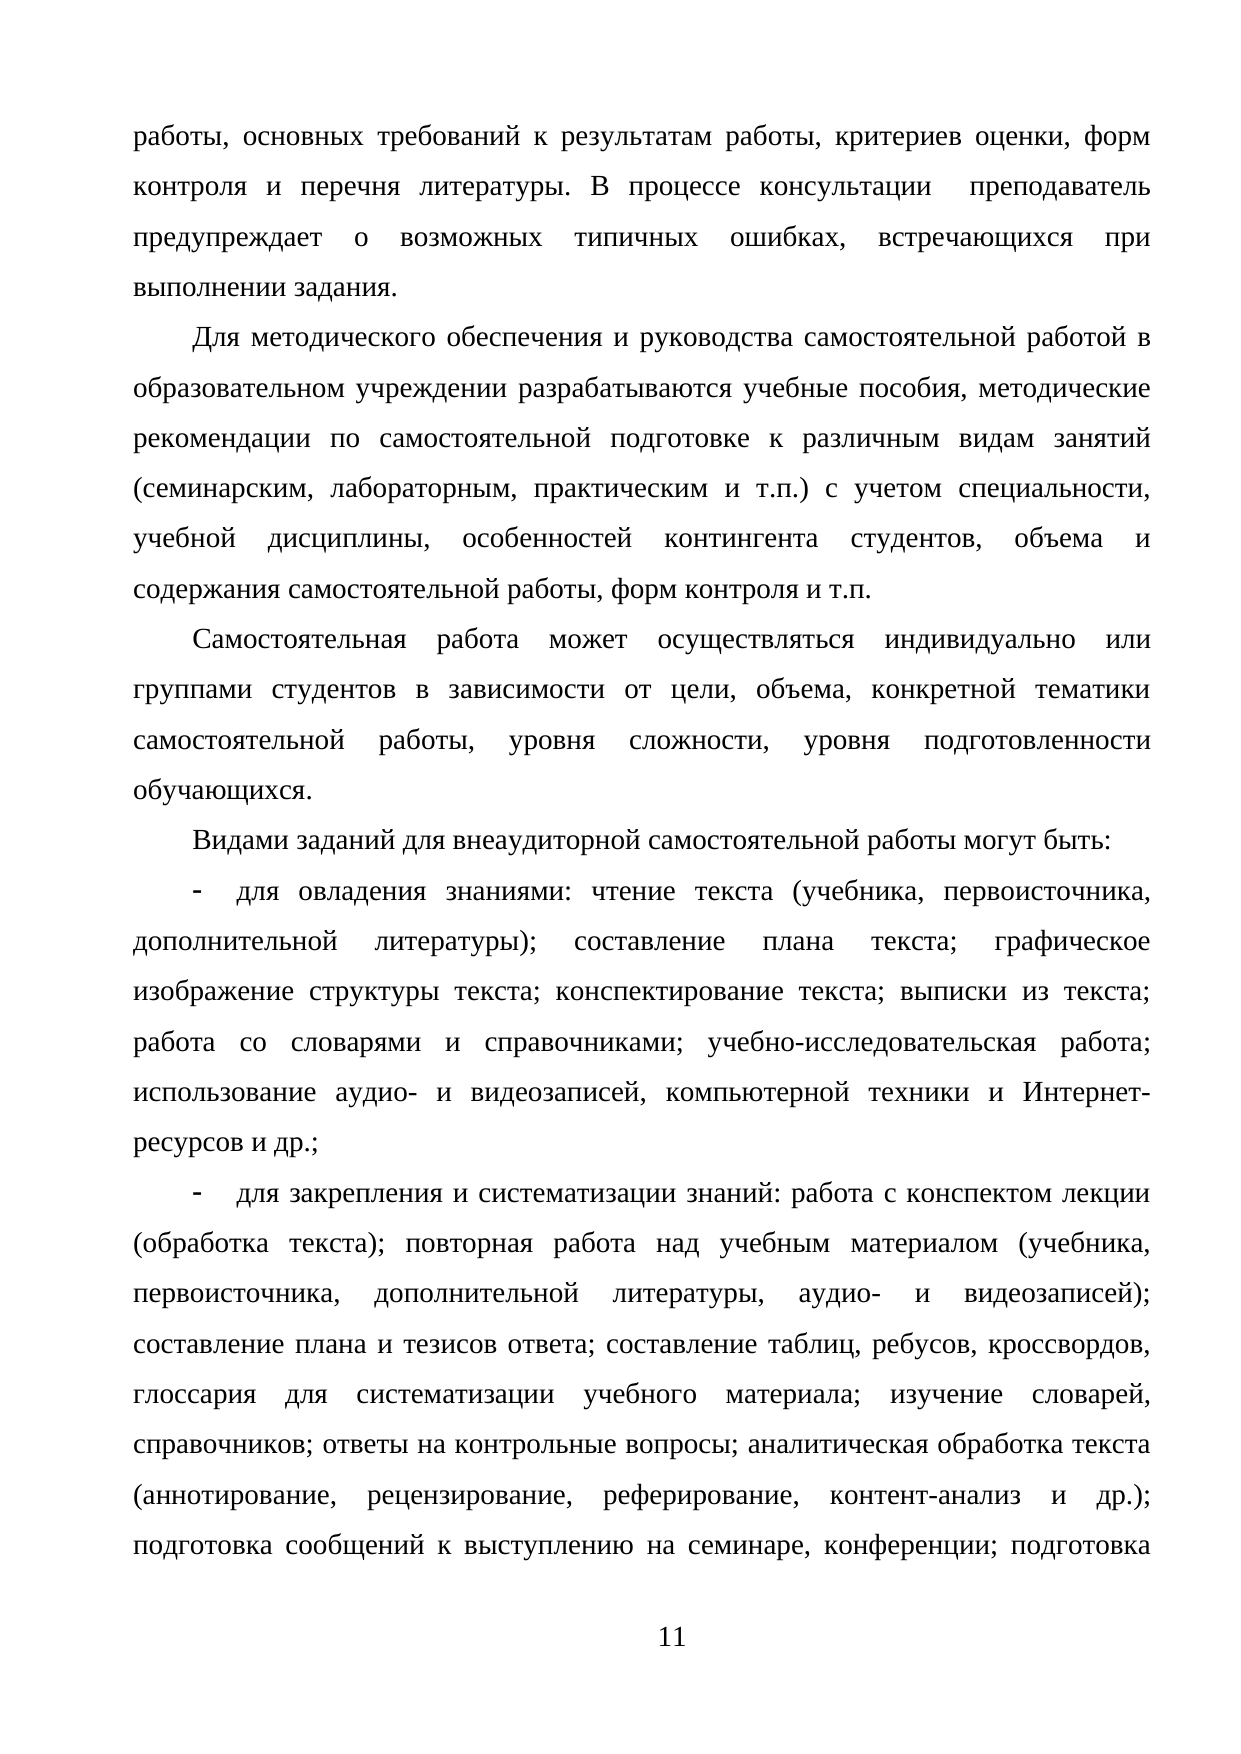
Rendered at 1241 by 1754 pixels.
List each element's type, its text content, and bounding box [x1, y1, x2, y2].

list для овладения знаниями: чтение текста (учебника, первоисточника, дополнительной литературы); составление плана текста; графическое изображение структуры текста; конспектирование текста; выписки из текста; работа со словарями и справочниками; учебно-исследовательская работа; использование аудио- и видеозаписей, компьютерной техники и Интернет-ресурсов и др.; [133, 873, 1152, 1158]
text Видами заданий для внеаудиторной самостоятельной работы могут быть: [133, 822, 1152, 856]
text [133, 118, 1152, 303]
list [133, 1175, 1152, 1561]
text Самостоятельная работа может осуществляться индивидуально или группами студентов в зависимости от цели, объема, конкретной тематики самостоятельной работы, уровня сложности, уровня подготовленности обучающихся. [133, 621, 1152, 806]
text Для методического обеспечения и руководства самостоятельной работой в образовательном учреждении разрабатываются учебные пособия, методические рекомендации по самостоятельной подготовке к различным видам занятий (семинарским, лабораторным, практическим и т.п.) с учетом специальности, учебной дисциплины, особенностей контингента студентов, объема и содержания самостоятельной работы, форм контроля и т.п. [133, 319, 1152, 604]
